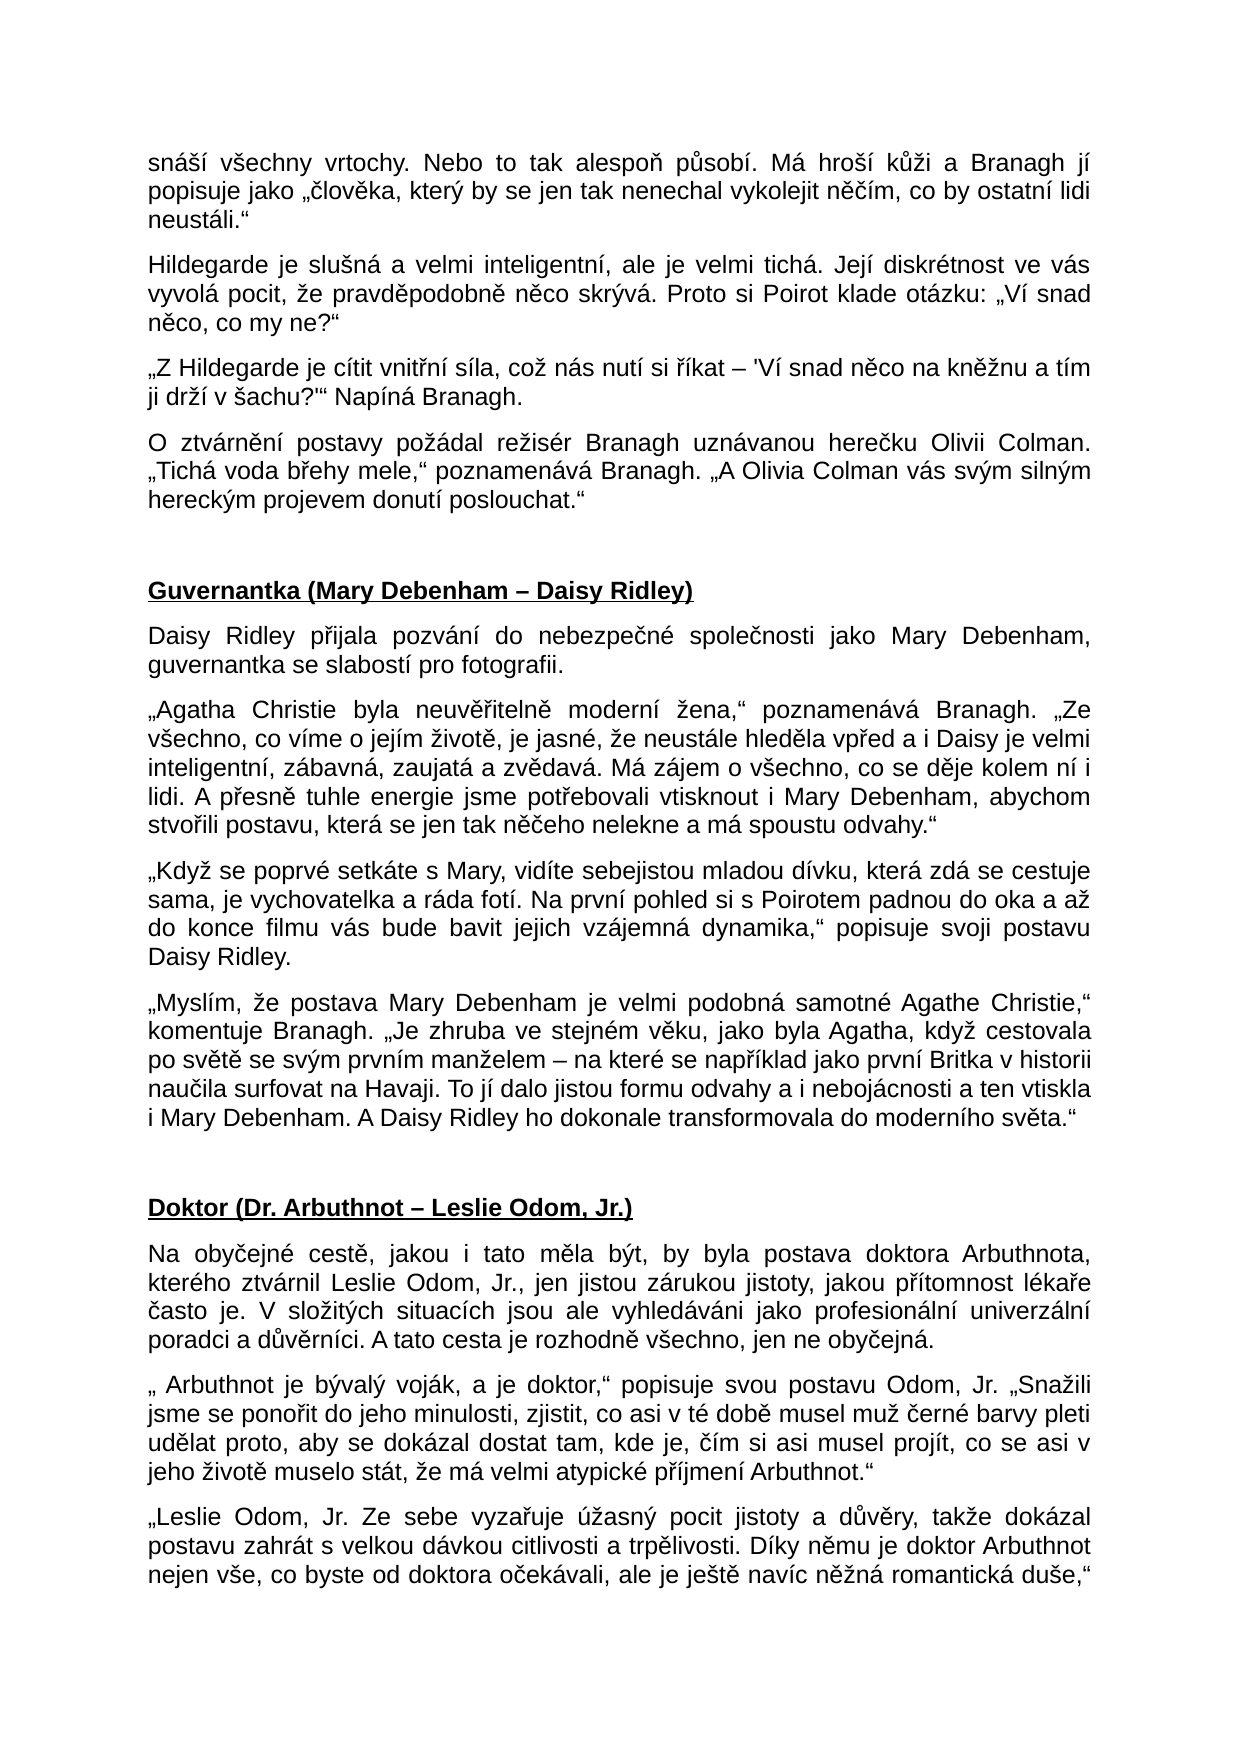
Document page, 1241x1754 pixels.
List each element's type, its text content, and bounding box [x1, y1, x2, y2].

text O ztvárnění postavy požádal režisér Branagh uznávanou herečku Olivii Colman. „Tichá voda břehy mele,“ poznamenává Branagh. „A Olivia Colman vás svým silným hereckým projevem donutí poslouchat.“ [148, 428, 1093, 514]
text Guvernantka (Mary Debenham – Daisy Ridley) [148, 576, 1093, 605]
text „Když se poprvé setkáte s Mary, vidíte sebejistou mladou dívku, která zdá se cestuje sama, je vychovatelka a ráda fotí. Na první pohled si s Poirotem padnou do oka a až do konce filmu vás bude bavit jejich vzájemná dynamika,“ popisuje svoji postavu Daisy Ridley. [148, 856, 1093, 971]
text „Myslím, že postava Mary Debenham je velmi podobná samotné Agathe Christie,“ komentuje Branagh. „Je zhruba ve stejném věku, jako byla Agatha, když cestovala po světě se svým prvním manželem – na které se například jako první Britka v historii naučila surfovat na Havaji. To jí dalo jistou formu odvahy a i nebojácnosti a ten vtiskla i Mary Debenham. A Daisy Ridley ho dokonale transformovala do moderního světa.“ [148, 988, 1093, 1131]
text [148, 1502, 1093, 1588]
text „Z Hildegarde je cítit vnitřní síla, což nás nutí si říkat – 'Ví snad něco na kněžnu a tím ji drží v šachu?'“ Napíná Branagh. [148, 353, 1093, 411]
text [148, 148, 1093, 234]
text Na obyčejné cestě, jakou i tato měla být, by byla postava doktora Arbuthnota, kterého ztvárnil Leslie Odom, Jr., jen jistou zárukou jistoty, jakou přítomnost lékaře často je. V složitých situacích jsou ale vyhledáváni jako profesionální univerzální poradci a důvěrníci. A tato cesta je rozhodně všechno, jen ne obyčejná. [148, 1239, 1093, 1354]
text Hildegarde je slušná a velmi inteligentní, ale je velmi tichá. Její diskrétnost ve vás vyvolá pocit, že pravděpodobně něco skrývá. Proto si Poirot klade otázku: „Ví snad něco, co my ne?“ [148, 251, 1093, 337]
text „Agatha Christie byla neuvěřitelně moderní žena,“ poznamenává Branagh. „Ze všechno, co víme o jejím životě, je jasné, že neustále hleděla vpřed a i Daisy je velmi inteligentní, zábavná, zaujatá a zvědavá. Má zájem o všechno, co se děje kolem ní i lidi. A přesně tuhle energie jsme potřebovali vtisknout i Mary Debenham, abychom stvořili postavu, která se jen tak něčeho nelekne a má spoustu odvahy.“ [148, 696, 1093, 839]
text „ Arbuthnot je bývalý voják, a je doktor,“ popisuje svou postavu Odom, Jr. „Snažili jsme se ponořit do jeho minulosti, zjistit, co asi v té době musel muž černé barvy pleti udělat proto, aby se dokázal dostat tam, kde je, čím si asi musel projít, co se asi v jeho životě muselo stát, že má velmi atypické příjmení Arbuthnot.“ [148, 1371, 1093, 1486]
text Daisy Ridley přijala pozvání do nebezpečné společnosti jako Mary Debenham, guvernantka se slabostí pro fotografii. [148, 621, 1093, 679]
text Doktor (Dr. Arbuthnot – Leslie Odom, Jr.) [148, 1193, 1093, 1222]
